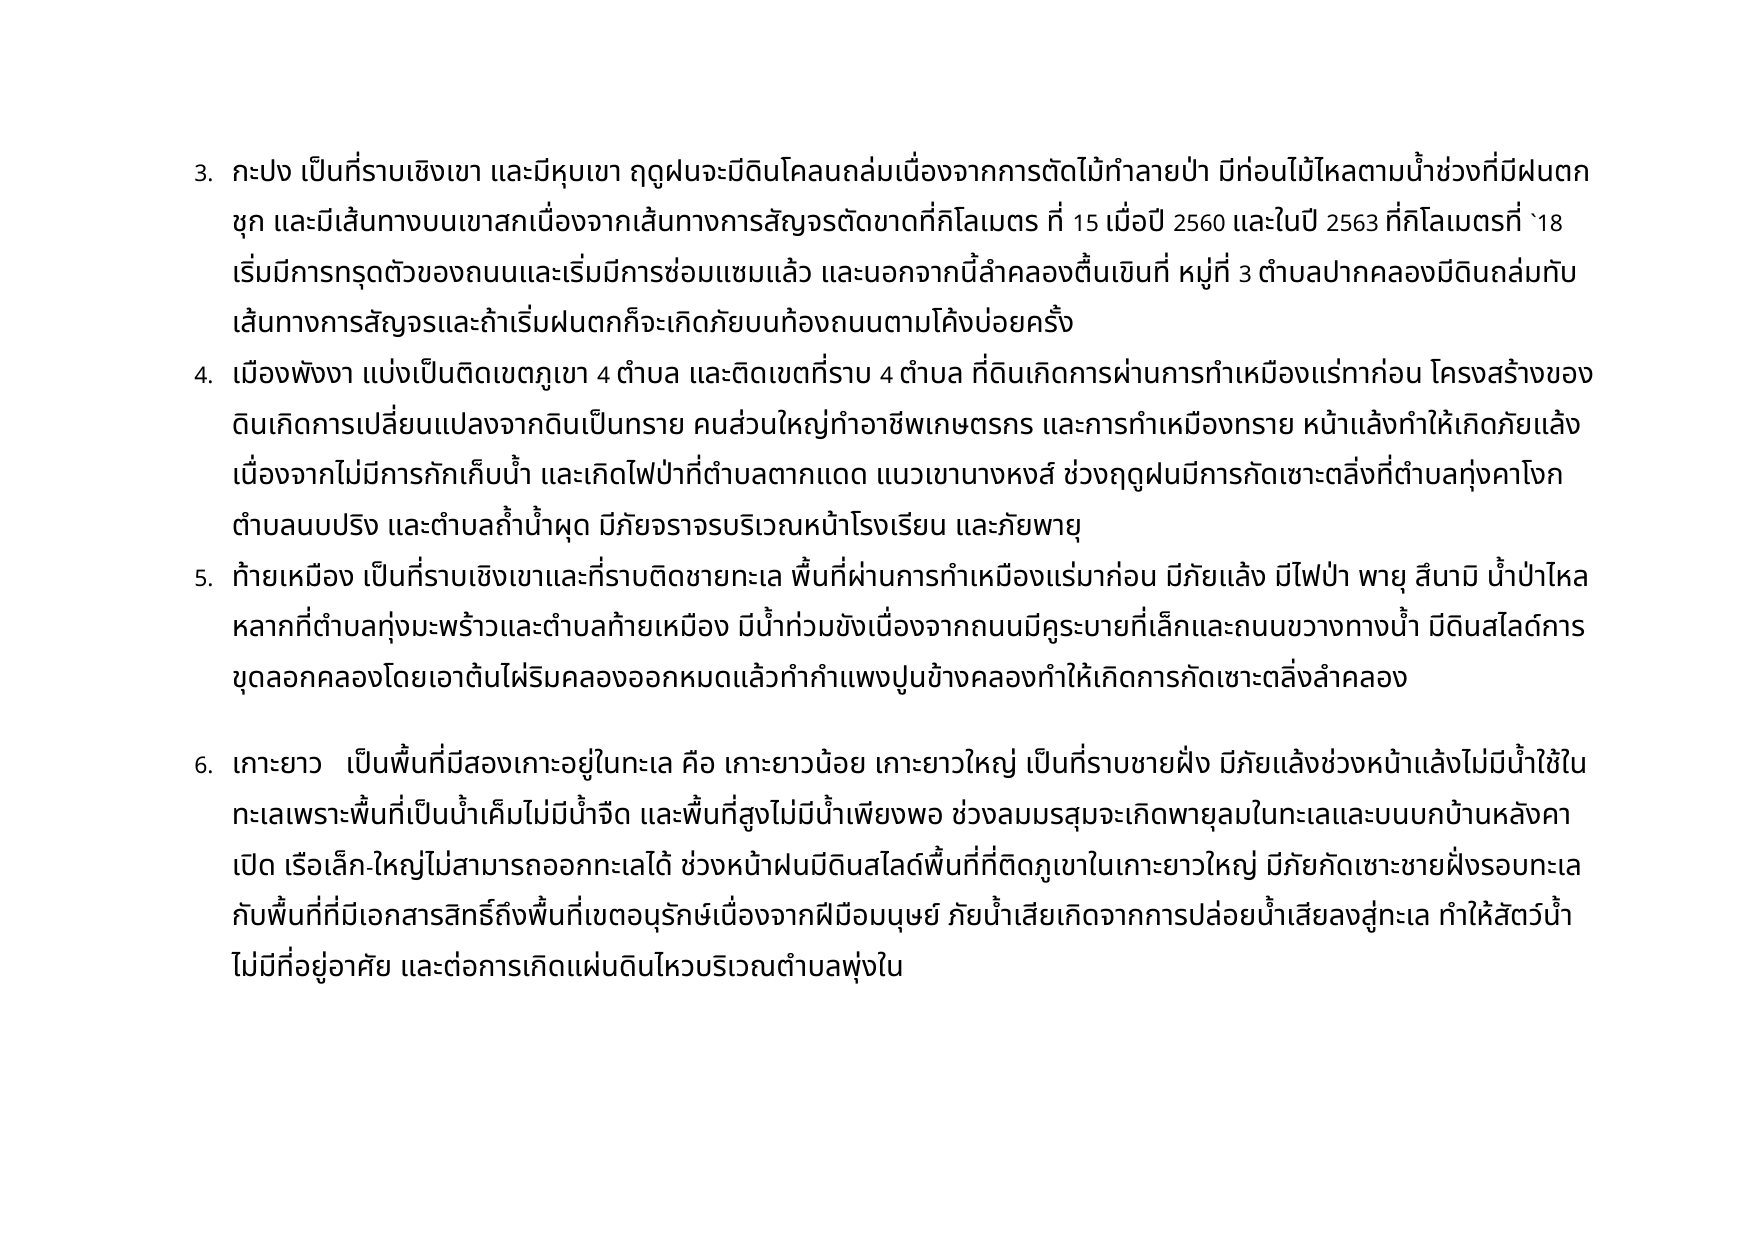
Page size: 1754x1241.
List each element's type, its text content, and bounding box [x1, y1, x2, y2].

list ท้ายเหมือง เป็นที่ราบเชิงเขาและที่ราบติดชายทะเล พื้นที่ผ่านการทำเหมืองแร่มาก่อน มีภัยแล้ง มีไฟป่า พายุ สึนามิ น้ำป่าไหลหลากที่ตำบลทุ่งมะพร้าวและตำบลท้ายเหมือง มีน้ำท่วมขังเนื่องจากถนนมีคูระบายที่เล็กและถนนขวางทางน้ำ มีดินสไลด์การขุดลอกคลองโดยเอาต้นไผ่ริมคลองออกหมดแล้วทำกำแพงปูนข้างคลองทำให้เกิดการกัดเซาะตลิ่งลำคลอง [194, 555, 1604, 700]
list เมืองพังงา แบ่งเป็นติดเขตภูเขา 4 ตำบล และติดเขตที่ราบ 4 ตำบล ที่ดินเกิดการผ่านการทำเหมืองแร่ทาก่อน โครงสร้างของดินเกิดการเปลี่ยนแปลงจากดินเป็นทราย คนส่วนใหญ่ทำอาชีพเกษตรกร และการทำเหมืองทราย หน้าแล้งทำให้เกิดภัยแล้งเนื่องจากไม่มีการกักเก็บน้ำ และเกิดไฟป่าที่ตำบลตากแดด แนวเขานางหงส์ ช่วงฤดูฝนมีการกัดเซาะตลิ่งที่ตำบลทุ่งคาโงก ตำบลนบปริง และตำบลถ้ำน้ำผุด มีภัยจราจรบริเวณหน้าโรงเรียน และภัยพายุ [194, 352, 1604, 548]
list เกาะยาว เป็นพื้นที่มีสองเกาะอยู่ในทะเล คือ เกาะยาวน้อย เกาะยาวใหญ่ เป็นที่ราบชายฝั่ง มีภัยแล้งช่วงหน้าแล้งไม่มีน้ำใช้ในทะเลเพราะพื้นที่เป็นน้ำเค็มไม่มีน้ำจืด และพื้นที่สูงไม่มีน้ำเพียงพอ ช่วงลมมรสุมจะเกิดพายุลมในทะเลและบนบกบ้านหลังคาเปิด เรือเล็ก-ใหญ่ไม่สามารถออกทะเลได้ ช่วงหน้าฝนมีดินสไลด์พื้นที่ที่ติดภูเขาในเกาะยาวใหญ่ มีภัยกัดเซาะชายฝั่งรอบทะเล กับพื้นที่ที่มีเอกสารสิทธิ์ถึงพื้นที่เขตอนุรักษ์เนื่องจากฝีมือมนุษย์ ภัยน้ำเสียเกิดจากการปล่อยน้ำเสียลงสู่ทะเล ทำให้สัตว์น้ำไม่มีที่อยู่อาศัย และต่อการเกิดแผ่นดินไหวบริเวณตำบลพุ่งใน [194, 743, 1604, 989]
list กะปง เป็นที่ราบเชิงเขา และมีหุบเขา ฤดูฝนจะมีดินโคลนถล่มเนื่องจากการตัดไม้ทำลายป่า มีท่อนไม้ไหลตามน้ำช่วงที่มีฝนตกชุก และมีเส้นทางบนเขาสกเนื่องจากเส้นทางการสัญจรตัดขาดที่กิโลเมตร ที่ 15 เมื่อปี 2560 และในปี 2563 ที่กิโลเมตรที่ `18 เริ่มมีการทรุดตัวของถนนและเริ่มมีการซ่อมแซมแล้ว และนอกจากนี้ลำคลองตื้นเขินที่ หมู่ที่ 3 ตำบลปากคลองมีดินถล่มทับเส้นทางการสัญจรและถ้าเริ่มฝนตกก็จะเกิดภัยบนท้องถนนตามโค้งบ่อยครั้ง [194, 150, 1604, 346]
